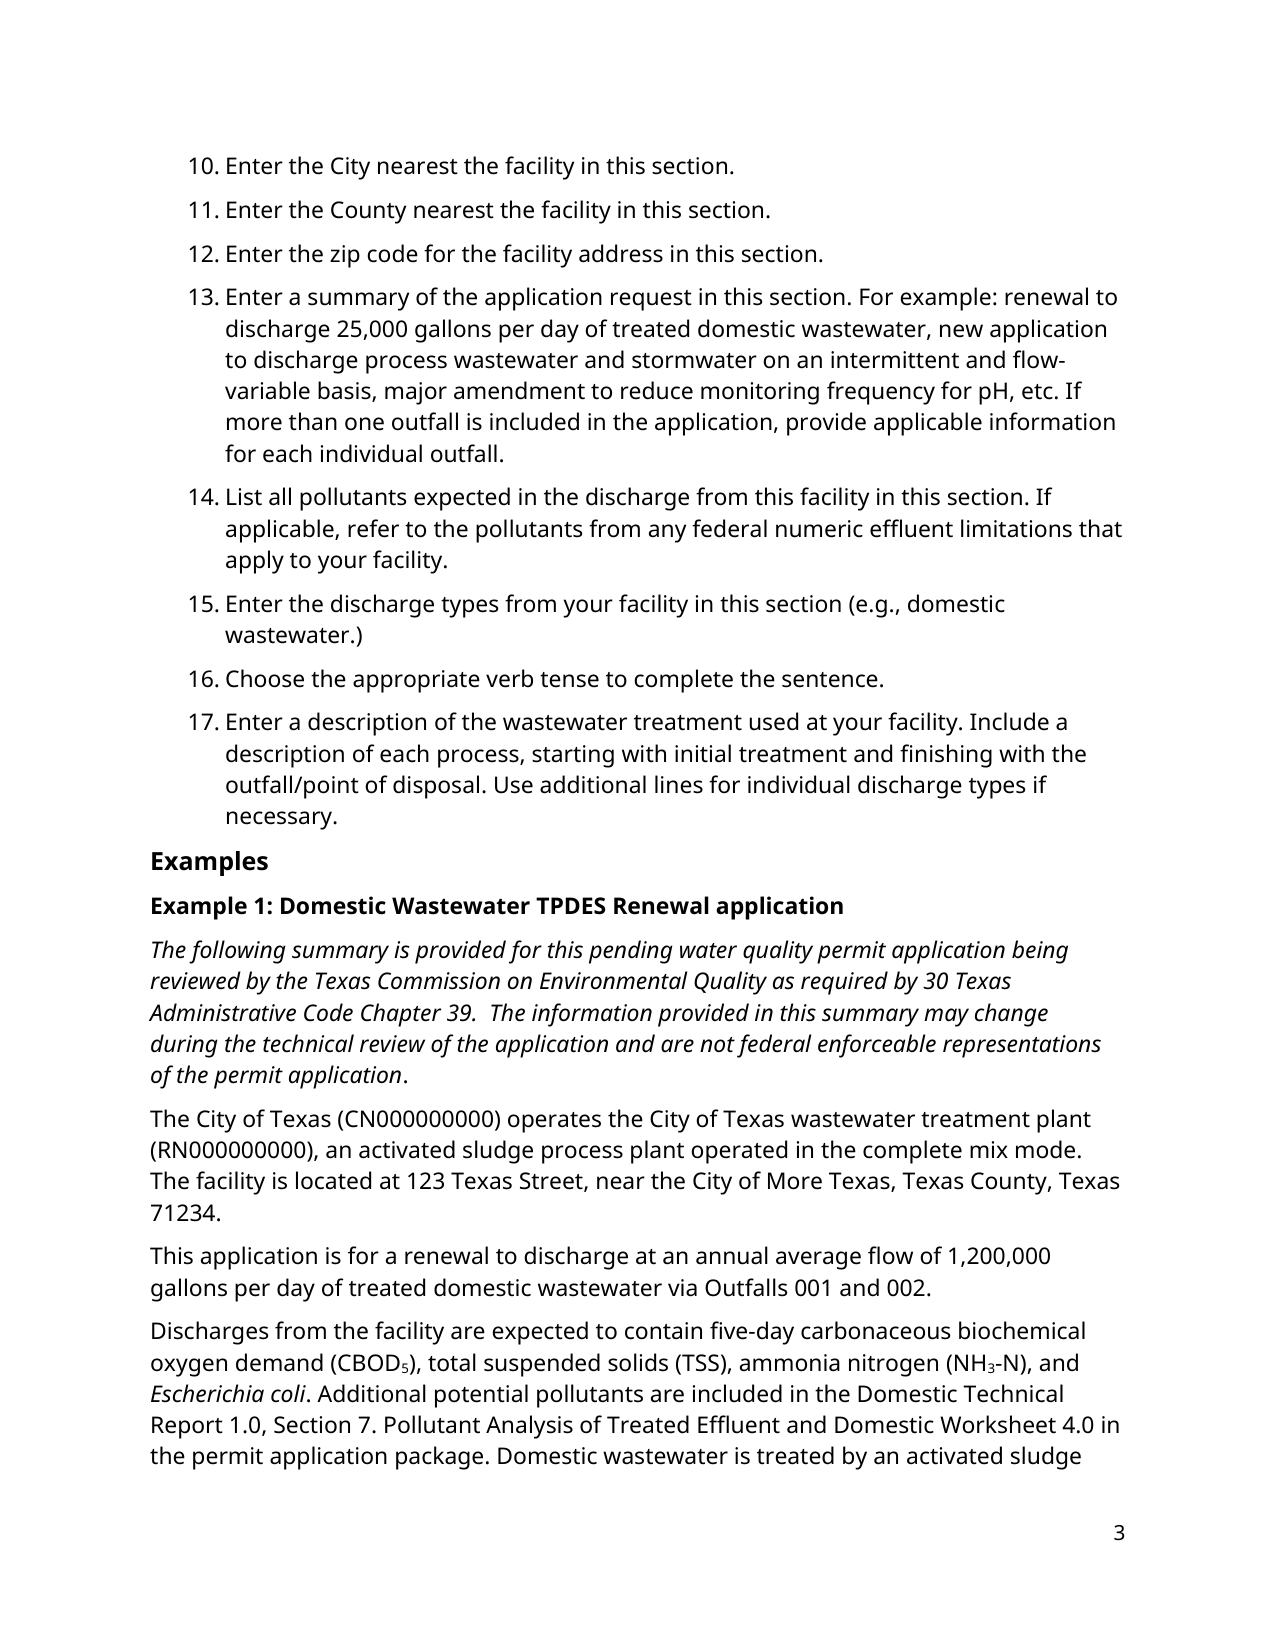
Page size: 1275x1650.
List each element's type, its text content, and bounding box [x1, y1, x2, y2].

text The following summary is provided for this pending water quality permit application being reviewed by the Texas Commission on Environmental Quality as required by 30 Texas Administrative Code Chapter 39. The information provided in this summary may change during the technical review of the application and are not federal enforceable representations of the permit application. [150, 934, 1125, 1090]
list Choose the appropriate verb tense to complete the sentence. [187, 662, 1125, 694]
text The City of Texas (CN000000000) operates the City of Texas wastewater treatment plant (RN000000000), an activated sludge process plant operated in the complete mix mode. The facility is located at 123 Texas Street, near the City of More Texas, Texas County, Texas 71234. [150, 1103, 1125, 1228]
text Examples [150, 844, 1125, 878]
list Enter the City nearest the facility in this section. [187, 150, 1125, 181]
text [150, 1315, 1125, 1472]
list Enter the County nearest the facility in this section. [187, 194, 1125, 225]
list Enter the discharge types from your facility in this section (e.g., domestic wastewater.) [187, 587, 1125, 650]
list List all pollutants expected in the discharge from this facility in this section. If applicable, refer to the pollutants from any federal numeric effluent limitations that apply to your facility. [187, 481, 1125, 575]
text This application is for a renewal to discharge at an annual average flow of 1,200,000 gallons per day of treated domestic wastewater via Outfalls 001 and 002. [150, 1240, 1125, 1303]
list Enter a description of the wastewater treatment used at your facility. Include a description of each process, starting with initial treatment and finishing with the outfall/point of disposal. Use additional lines for individual discharge types if necessary. [187, 706, 1125, 831]
list Enter a summary of the application request in this section. For example: renewal to discharge 25,000 gallons per day of treated domestic wastewater, new application to discharge process wastewater and stormwater on an intermittent and flow-variable basis, major amendment to reduce monitoring frequency for pH, etc. If more than one outfall is included in the application, provide applicable information for each individual outfall. [187, 281, 1125, 469]
list Enter the zip code for the facility address in this section. [187, 237, 1125, 269]
text Example 1: Domestic Wastewater TPDES Renewal application [150, 890, 1125, 922]
